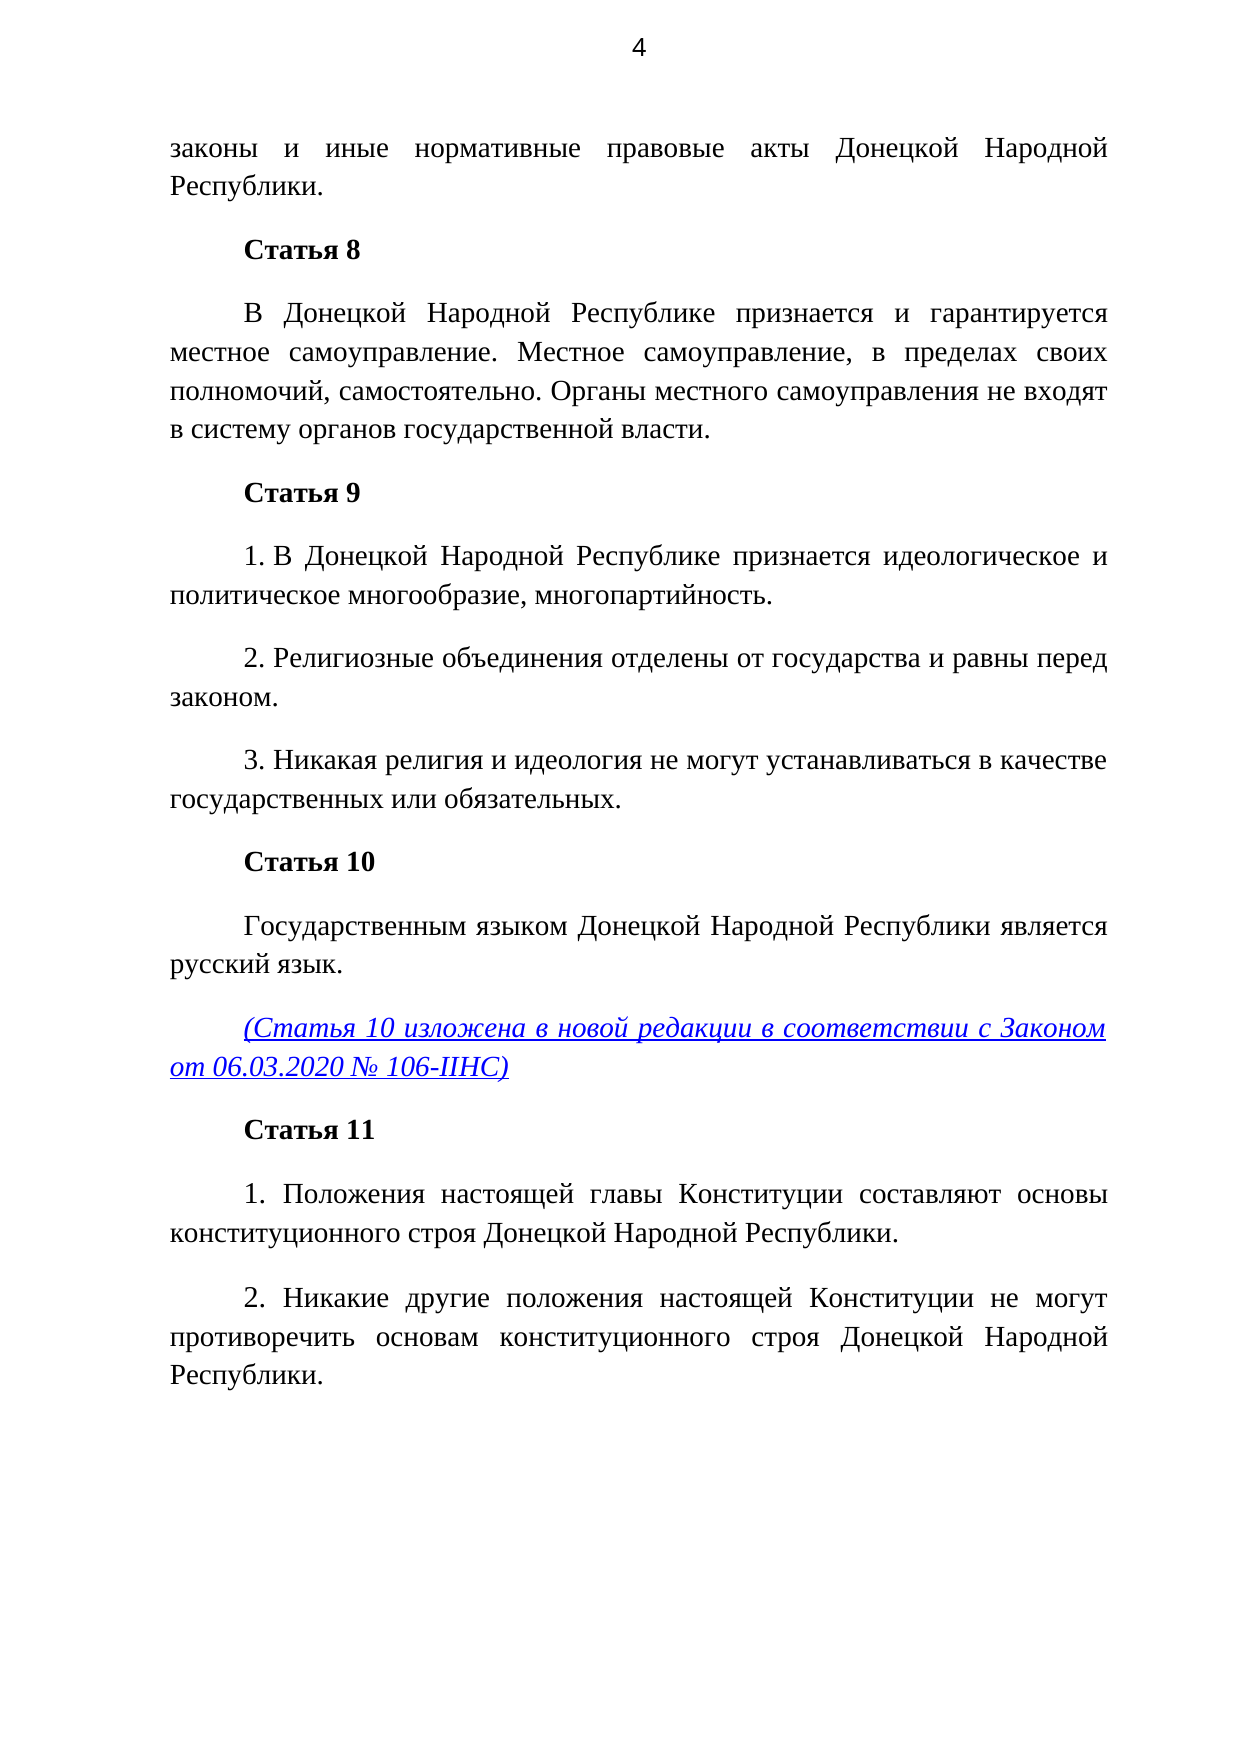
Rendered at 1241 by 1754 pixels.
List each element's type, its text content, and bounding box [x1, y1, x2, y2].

list В Донецкой Народной Республике признается идеологическое и политическое многообразие, многопартийность. [169, 538, 1108, 610]
list Никакие другие положения настоящей Конституции не могут противоречить основам конституционного строя Донецкой Народной Республики. [169, 1279, 1108, 1391]
list Религиозные объединения отделены от государства и равны перед законом. [169, 640, 1108, 712]
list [169, 130, 1108, 202]
text Государственным языком Донецкой Народной Республики является русский язык. [169, 908, 1108, 980]
text В Донецкой Народной Республике признается и гарантируется местное самоуправление. Местное самоуправление, в пределах своих полномочий, самостоятельно. Органы местного самоуправления не входят в систему органов государственной власти. [169, 296, 1108, 445]
list Никакая религия и идеология не могут устанавливаться в качестве государственных или обязательных. [169, 742, 1108, 814]
list Положения настоящей главы Конституции составляют основы конституционного строя Донецкой Народной Республики. [169, 1176, 1108, 1249]
text Статья 8 [169, 232, 1108, 266]
text Статья 9 [169, 475, 1108, 508]
text (Статья 10 изложена в новой редакции в соответствии с Законом от 06.03.2020 № 106-IIНС) [169, 1010, 1108, 1082]
text Статья 10 [169, 844, 1108, 878]
text Статья 11 [169, 1112, 1108, 1146]
